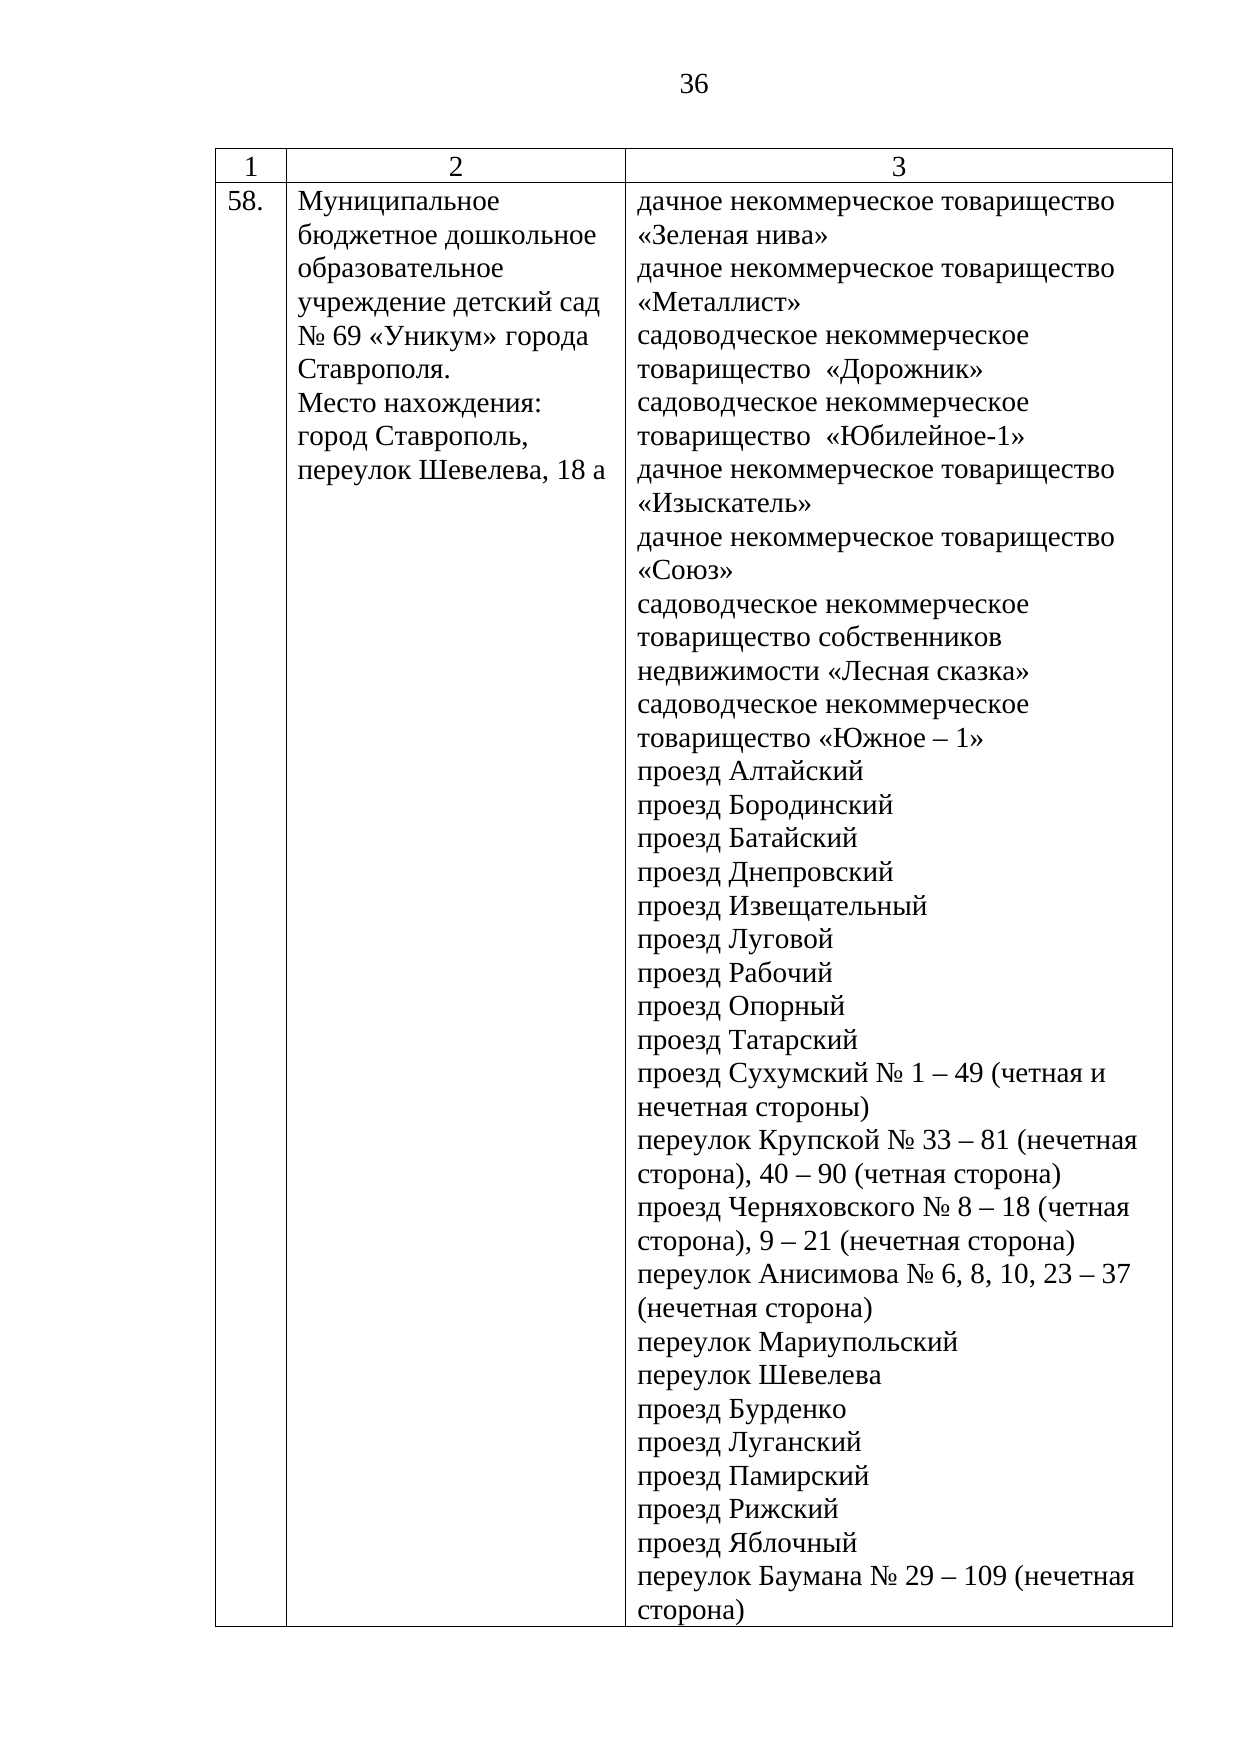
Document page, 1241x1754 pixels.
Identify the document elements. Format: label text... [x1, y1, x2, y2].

table_header 2 [287, 149, 625, 182]
table_header 1 [216, 149, 286, 182]
table_header 3 [626, 149, 1172, 182]
table_cell 58. [216, 183, 286, 1626]
